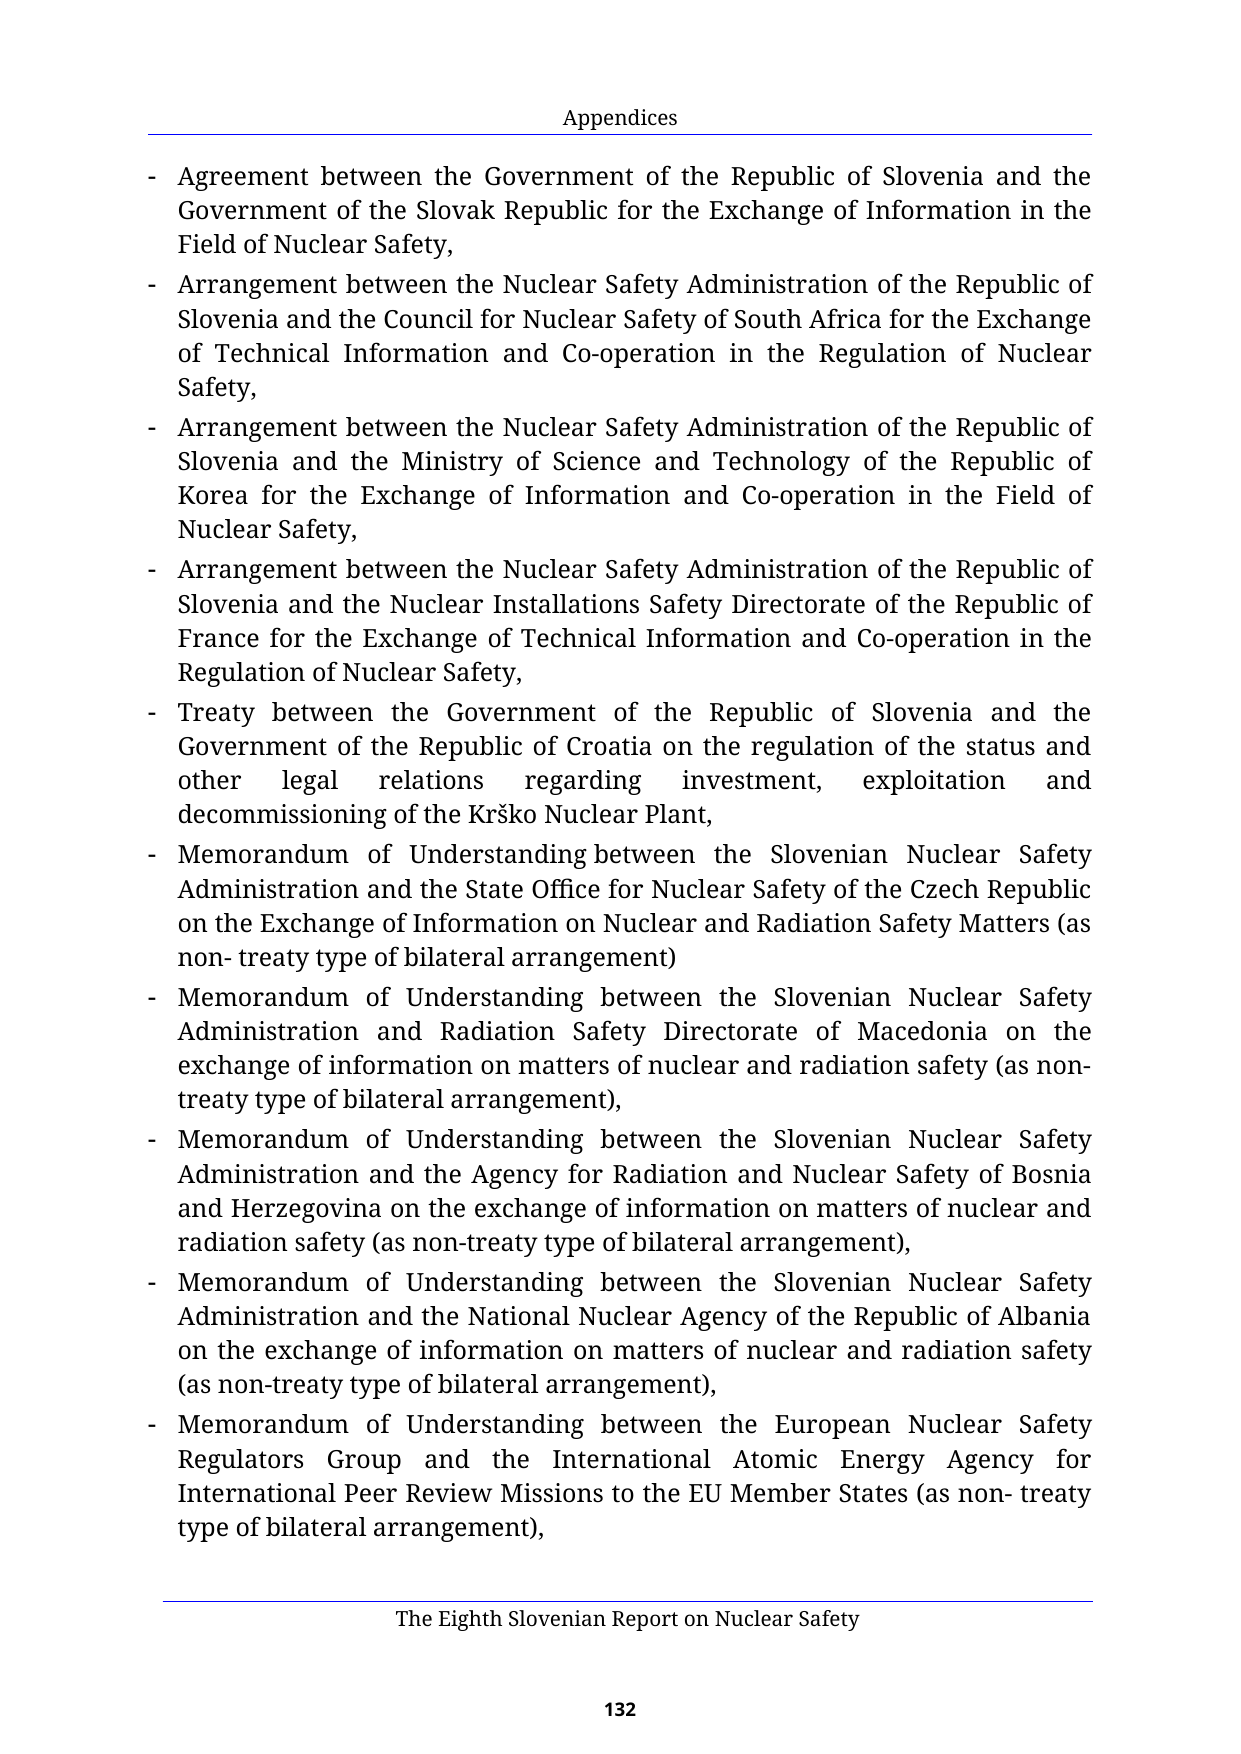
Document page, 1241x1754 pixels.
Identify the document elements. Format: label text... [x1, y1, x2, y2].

list Memorandum of Understanding between the European Nuclear Safety Regulators Group and the International Atomic Energy Agency for International Peer Review Missions to the EU Member States (as non- treaty type of bilateral arrangement), [148, 1407, 1092, 1543]
list Arrangement between the Nuclear Safety Administration of the Republic of Slovenia and the Council for Nuclear Safety of South Africa for the Exchange of Technical Information and Co-operation in the Regulation of Nuclear Safety, [148, 267, 1092, 403]
list Arrangement between the Nuclear Safety Administration of the Republic of Slovenia and the Ministry of Science and Technology of the Republic of Korea for the Exchange of Information and Co-operation in the Field of Nuclear Safety, [148, 410, 1092, 546]
list Memorandum of Understanding between the Slovenian Nuclear Safety Administration and the State Office for Nuclear Safety of the Czech Republic on the Exchange of Information on Nuclear and Radiation Safety Matters (as non- treaty type of bilateral arrangement) [148, 837, 1092, 973]
list Memorandum of Understanding between the Slovenian Nuclear Safety Administration and the Agency for Radiation and Nuclear Safety of Bosnia and Herzegovina on the exchange of information on matters of nuclear and radiation safety (as non-treaty type of bilateral arrangement), [148, 1122, 1092, 1258]
list Memorandum of Understanding between the Slovenian Nuclear Safety Administration and Radiation Safety Directorate of Macedonia on the exchange of information on matters of nuclear and radiation safety (as non-treaty type of bilateral arrangement), [148, 980, 1092, 1116]
list Memorandum of Understanding between the Slovenian Nuclear Safety Administration and the National Nuclear Agency of the Republic of Albania on the exchange of information on matters of nuclear and radiation safety (as non-treaty type of bilateral arrangement), [148, 1265, 1092, 1401]
list Treaty between the Government of the Republic of Slovenia and the Government of the Republic of Croatia on the regulation of the status and other legal relations regarding investment, exploitation and decommissioning of the Krško Nuclear Plant, [148, 695, 1092, 831]
list Agreement between the Government of the Republic of Slovenia and the Government of the Slovak Republic for the Exchange of Information in the Field of Nuclear Safety, [148, 159, 1092, 261]
list Arrangement between the Nuclear Safety Administration of the Republic of Slovenia and the Nuclear Installations Safety Directorate of the Republic of France for the Exchange of Technical Information and Co-operation in the Regulation of Nuclear Safety, [148, 552, 1092, 688]
